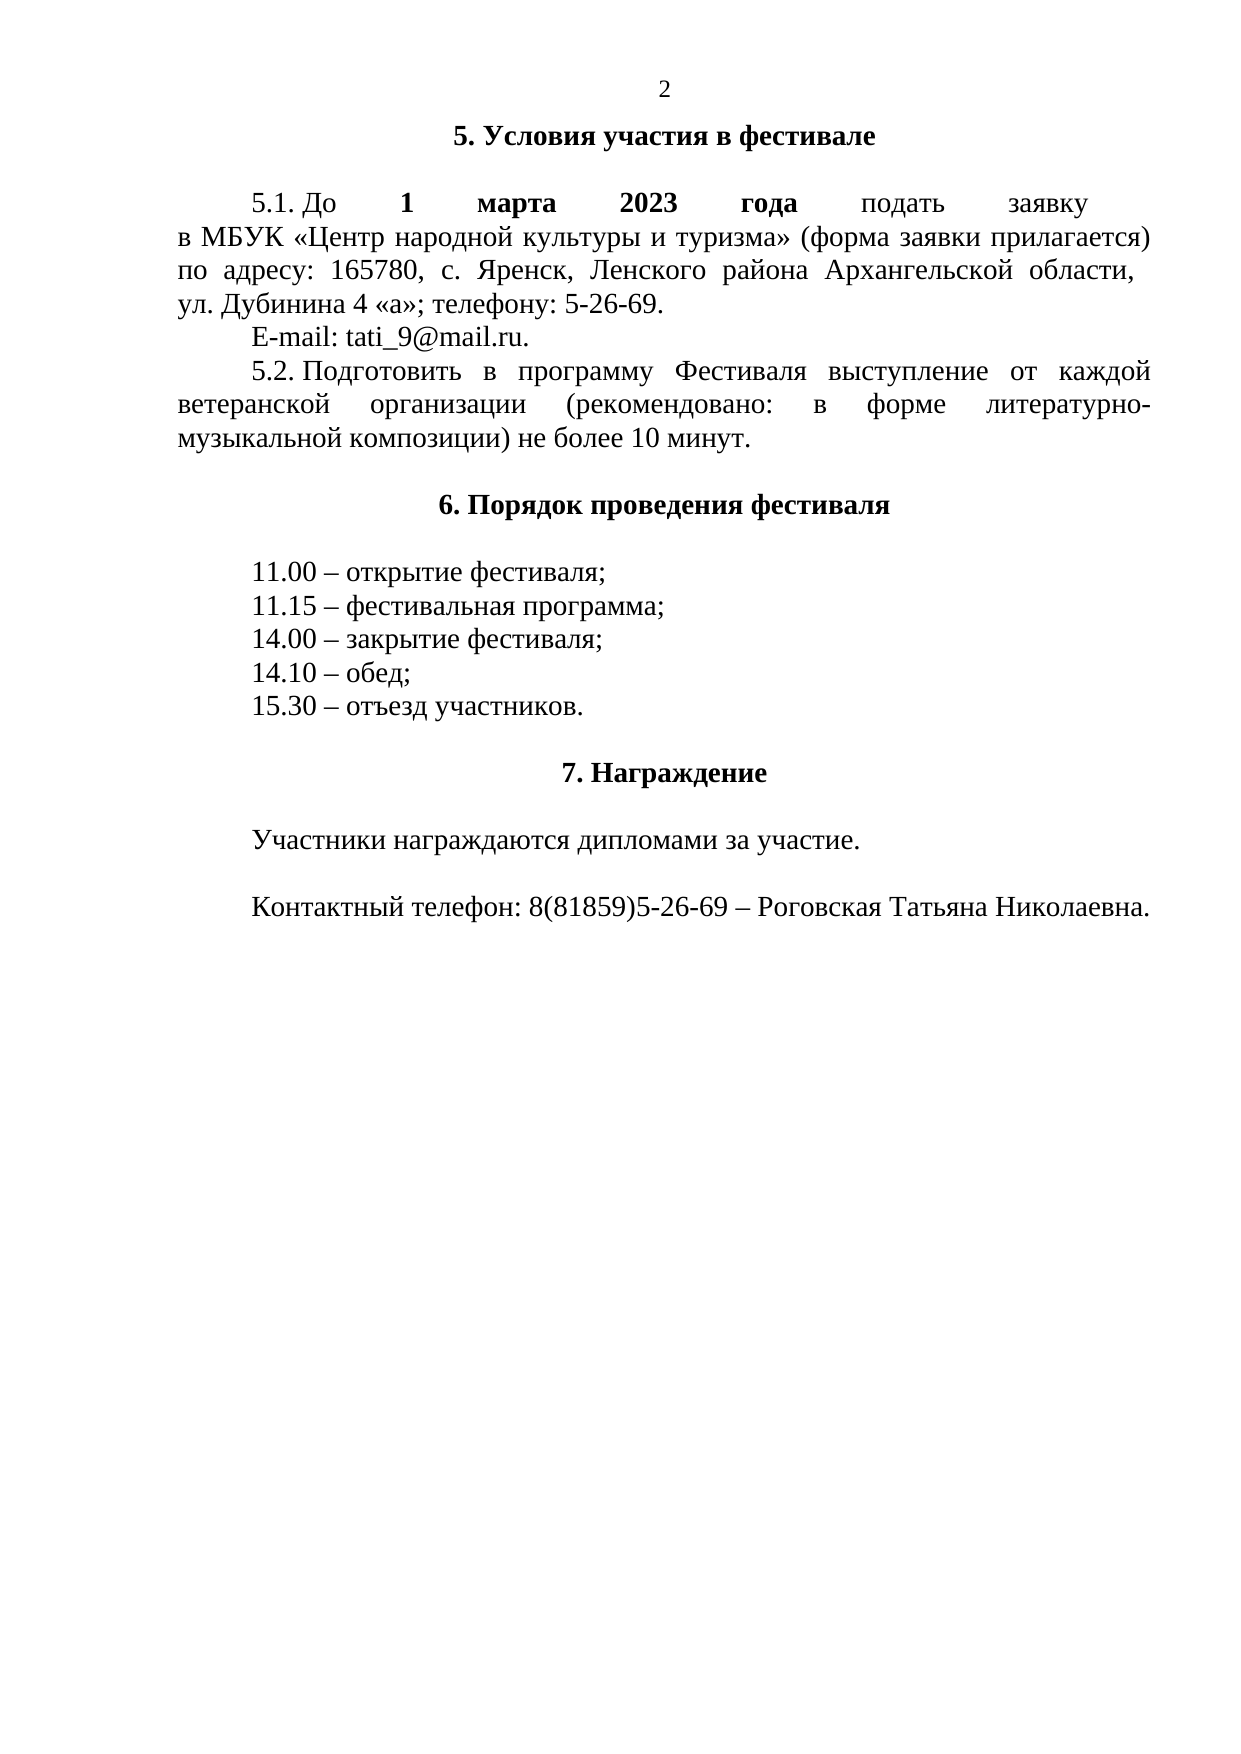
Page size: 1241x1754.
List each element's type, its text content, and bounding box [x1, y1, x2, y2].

text 14.10 – обед; [177, 655, 1152, 688]
text 11.15 – фестивальная программа; [177, 588, 1152, 621]
list До 1 марта 2023 года подать заявку в МБУК «Центр народной культуры и туризма» (форма заявки прилагается) по адресу: 165780, с. Яренск, Ленского района Архангельской области, ул. Дубинина 4 «а»; телефону: 5-26-69. [177, 185, 1152, 319]
text 14.00 – закрытие фестиваля; [177, 621, 1152, 655]
text Участники награждаются дипломами за участие. [177, 822, 1152, 856]
list Порядок проведения фестиваля [177, 487, 1152, 521]
text Контактный телефон: 8(81859)5-26-69 – Роговская Татьяна Николаевна. [177, 889, 1152, 923]
list Условия участия в фестивале [177, 118, 1152, 152]
text E-mail: tati_9@mail.ru. [177, 319, 1152, 353]
text 15.30 – отъезд участников. [177, 688, 1152, 722]
text 11.00 – открытие фестиваля; [177, 554, 1152, 588]
list Подготовить в программу Фестиваля выступление от каждой ветеранской организации (рекомендовано: в форме литературно-музыкальной композиции) не более 10 минут. [177, 353, 1152, 453]
list Награждение [177, 755, 1152, 789]
